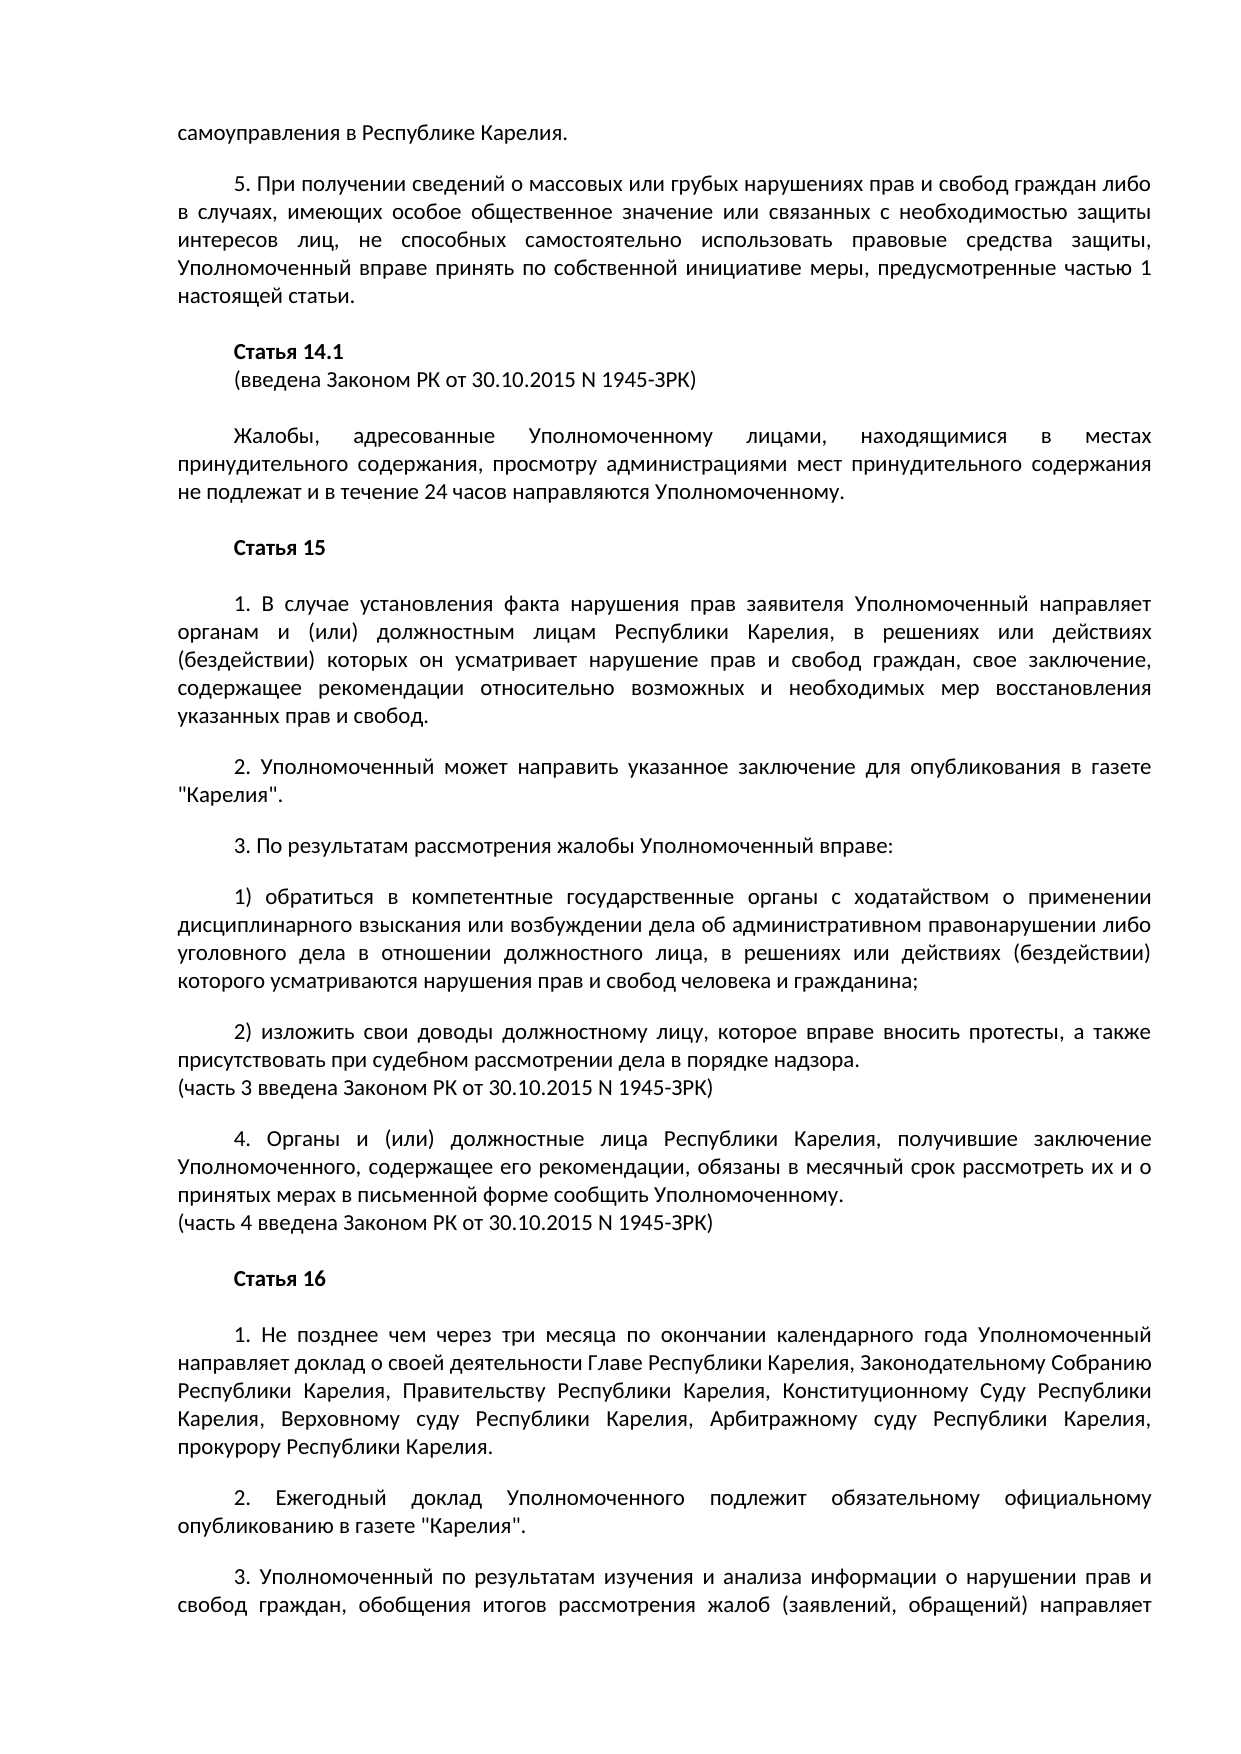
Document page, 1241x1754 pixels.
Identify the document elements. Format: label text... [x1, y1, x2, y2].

text 5. При получении сведений о массовых или грубых нарушениях прав и свобод граждан либо в случаях, имеющих особое общественное значение или связанных с необходимостью защиты интересов лиц, не способных самостоятельно использовать правовые средства защиты, Уполномоченный вправе принять по собственной инициативе меры, предусмотренные частью 1 настоящей статьи. [177, 169, 1152, 309]
text 2) изложить свои доводы должностному лицу, которое вправе вносить протесты, а также присутствовать при судебном рассмотрении дела в порядке надзора. [177, 1017, 1152, 1073]
text 2. Уполномоченный может направить указанное заключение для опубликования в газете "Карелия". [177, 752, 1152, 808]
text 1. Не позднее чем через три месяца по окончании календарного года Уполномоченный направляет доклад о своей деятельности Главе Республики Карелия, Законодательному Собранию Республики Карелия, Правительству Республики Карелия, Конституционному Суду Республики Карелия, Верховному суду Республики Карелия, Арбитражному суду Республики Карелия, прокурору Республики Карелия. [177, 1320, 1152, 1461]
text 3. По результатам рассмотрения жалобы Уполномоченный вправе: [177, 831, 1152, 859]
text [177, 118, 1152, 146]
text Жалобы, адресованные Уполномоченному лицами, находящимися в местах принудительного содержания, просмотру администрациями мест принудительного содержания не подлежат и в течение 24 часов направляются Уполномоченному. [177, 421, 1152, 505]
title Статья 16 [177, 1264, 1152, 1292]
text (введена Законом РК от 30.10.2015 N 1945-ЗРК) [177, 365, 1152, 393]
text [177, 1562, 1152, 1618]
text 2. Ежегодный доклад Уполномоченного подлежит обязательному официальному опубликованию в газете "Карелия". [177, 1483, 1152, 1539]
text 4. Органы и (или) должностные лица Республики Карелия, получившие заключение Уполномоченного, содержащее его рекомендации, обязаны в месячный срок рассмотреть их и о принятых мерах в письменной форме сообщить Уполномоченному. [177, 1124, 1152, 1208]
title Статья 14.1 [177, 337, 1152, 365]
title Статья 15 [177, 533, 1152, 561]
text (часть 4 введена Законом РК от 30.10.2015 N 1945-ЗРК) [177, 1208, 1152, 1236]
text (часть 3 введена Законом РК от 30.10.2015 N 1945-ЗРК) [177, 1073, 1152, 1101]
text 1) обратиться в компетентные государственные органы с ходатайством о применении дисциплинарного взыскания или возбуждении дела об административном правонарушении либо уголовного дела в отношении должностного лица, в решениях или действиях (бездействии) которого усматриваются нарушения прав и свобод человека и гражданина; [177, 882, 1152, 994]
text 1. В случае установления факта нарушения прав заявителя Уполномоченный направляет органам и (или) должностным лицам Республики Карелия, в решениях или действиях (бездействии) которых он усматривает нарушение прав и свобод граждан, свое заключение, содержащее рекомендации относительно возможных и необходимых мер восстановления указанных прав и свобод. [177, 589, 1152, 729]
